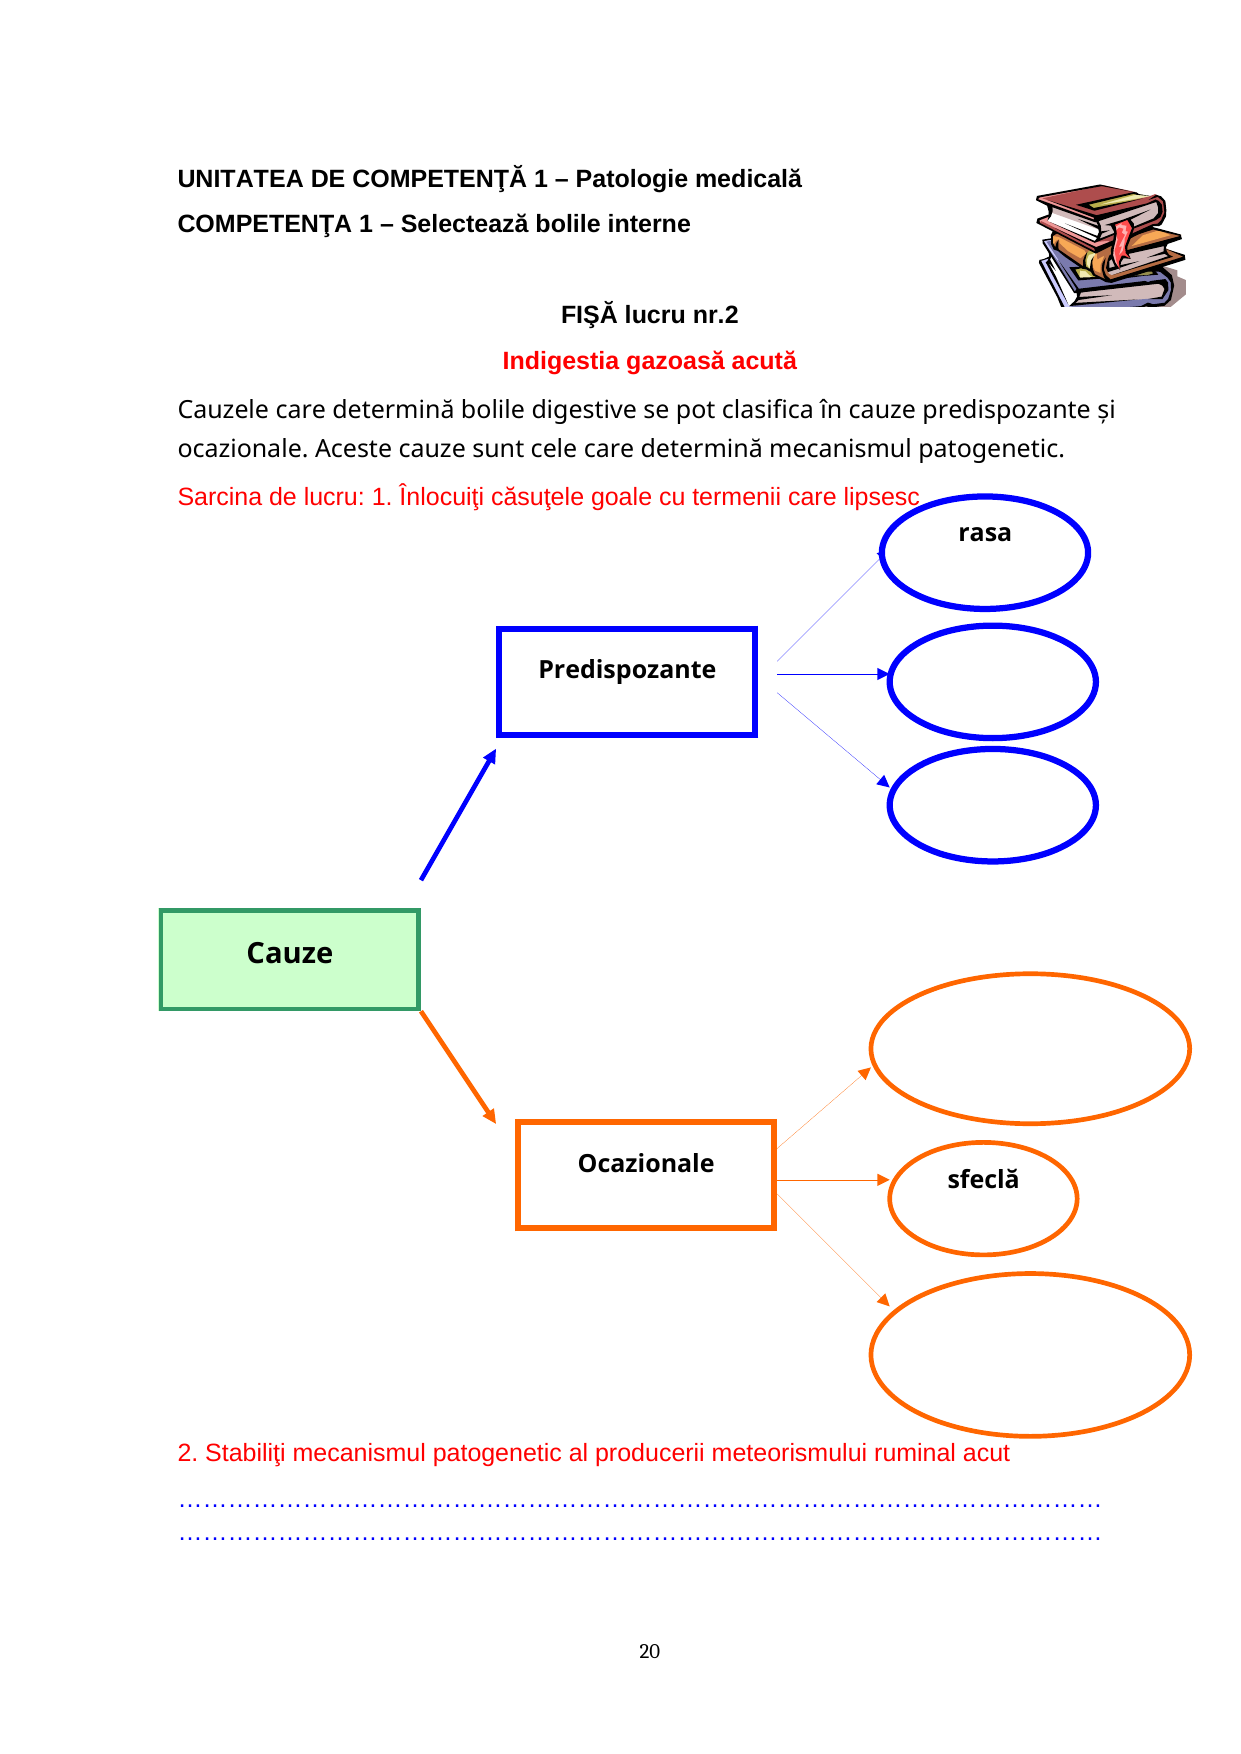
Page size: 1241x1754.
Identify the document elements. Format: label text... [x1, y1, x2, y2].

text Sarcina de lucru: 1. Înlocuiţi căsuţele goale cu termenii care lipsesc [177, 482, 1122, 511]
text Indigestia gazoasă acută [177, 346, 1122, 374]
text FIŞĂ lucru nr.2 [177, 300, 1122, 329]
text Cauzele care determină bolile digestive se pot clasifica în cauze predispozante şi ocazionale. Aceste cauze sunt cele care determină mecanismul patogenetic. [177, 391, 1122, 464]
text UNITATEA DE COMPETENŢĂ 1 – Patologie medicală [177, 164, 1021, 192]
text …………………………………………………………………………………………………………………………………………………………………………………………………… [177, 1483, 1122, 1545]
text 2. Stabiliţi mecanismul patogenetic al producerii meteorismului ruminal acut [177, 1438, 1122, 1467]
text COMPETENŢA 1 – Selectează bolile interne [177, 209, 1021, 238]
